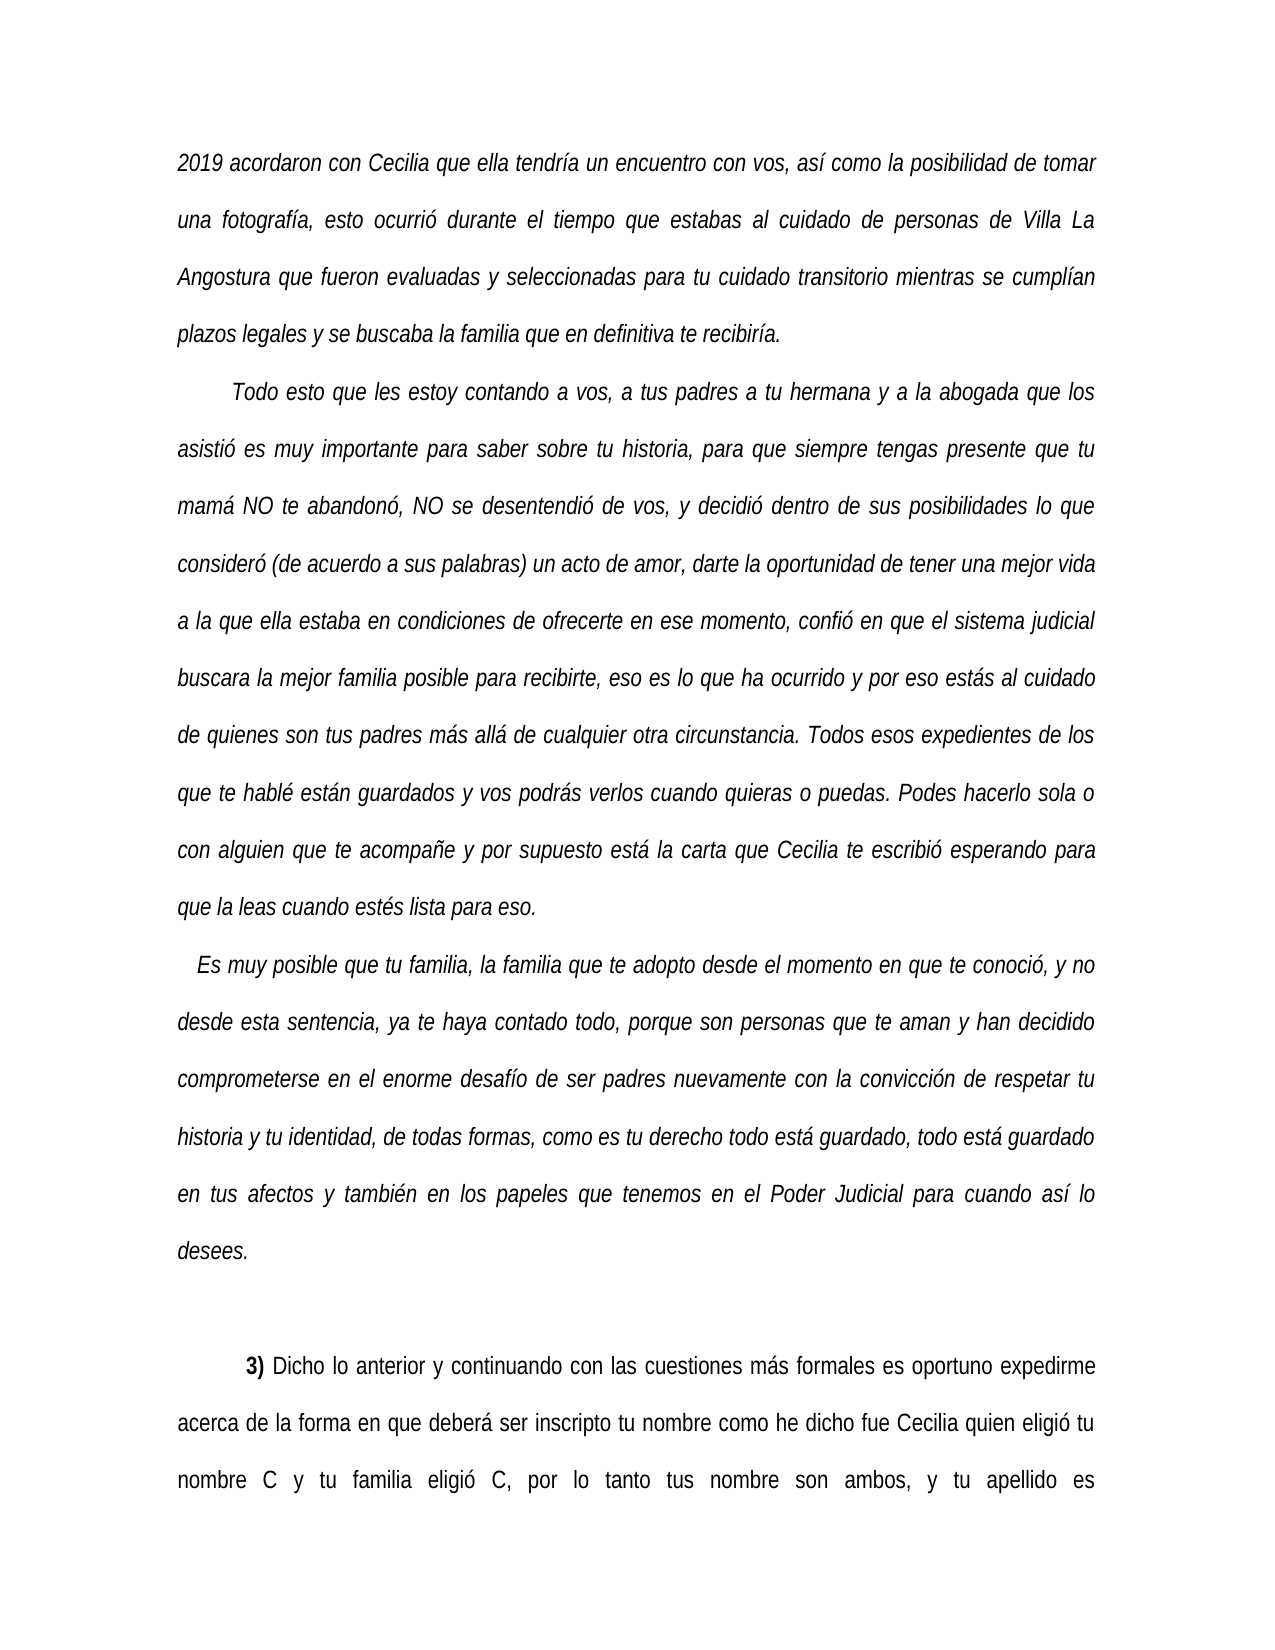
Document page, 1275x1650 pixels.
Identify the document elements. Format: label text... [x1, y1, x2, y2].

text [177, 148, 1098, 348]
text Todo esto que les estoy contando a vos, a tus padres a tu hermana y a la abogada que los asistió es muy importante para saber sobre tu historia, para que siempre tengas presente que tu mamá NO te abandonó, NO se desentendió de vos, y decidió dentro de sus posibilidades lo que consideró (de acuerdo a sus palabras) un acto de amor, darte la oportunidad de tener una mejor vida a la que ella estaba en condiciones de ofrecerte en ese momento, confió en que el sistema judicial buscara la mejor familia posible para recibirte, eso es lo que ha ocurrido y por eso estás al cuidado de quienes son tus padres más allá de cualquier otra circunstancia. Todos esos expedientes de los que te hablé están guardados y vos podrás verlos cuando quieras o puedas. Podes hacerlo sola o con alguien que te acompañe y por supuesto está la carta que Cecilia te escribió esperando para que la leas cuando estés lista para eso. [177, 377, 1098, 921]
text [177, 1351, 1098, 1494]
text Es muy posible que tu familia, la familia que te adopto desde el momento en que te conoció, y no desde esta sentencia, ya te haya contado todo, porque son personas que te aman y han decidido comprometerse en el enorme desafío de ser padres nuevamente con la convicción de respetar tu historia y tu identidad, de todas formas, como es tu derecho todo está guardado, todo está guardado en tus afectos y también en los papeles que tenemos en el Poder Judicial para cuando así lo desees. [177, 950, 1098, 1265]
